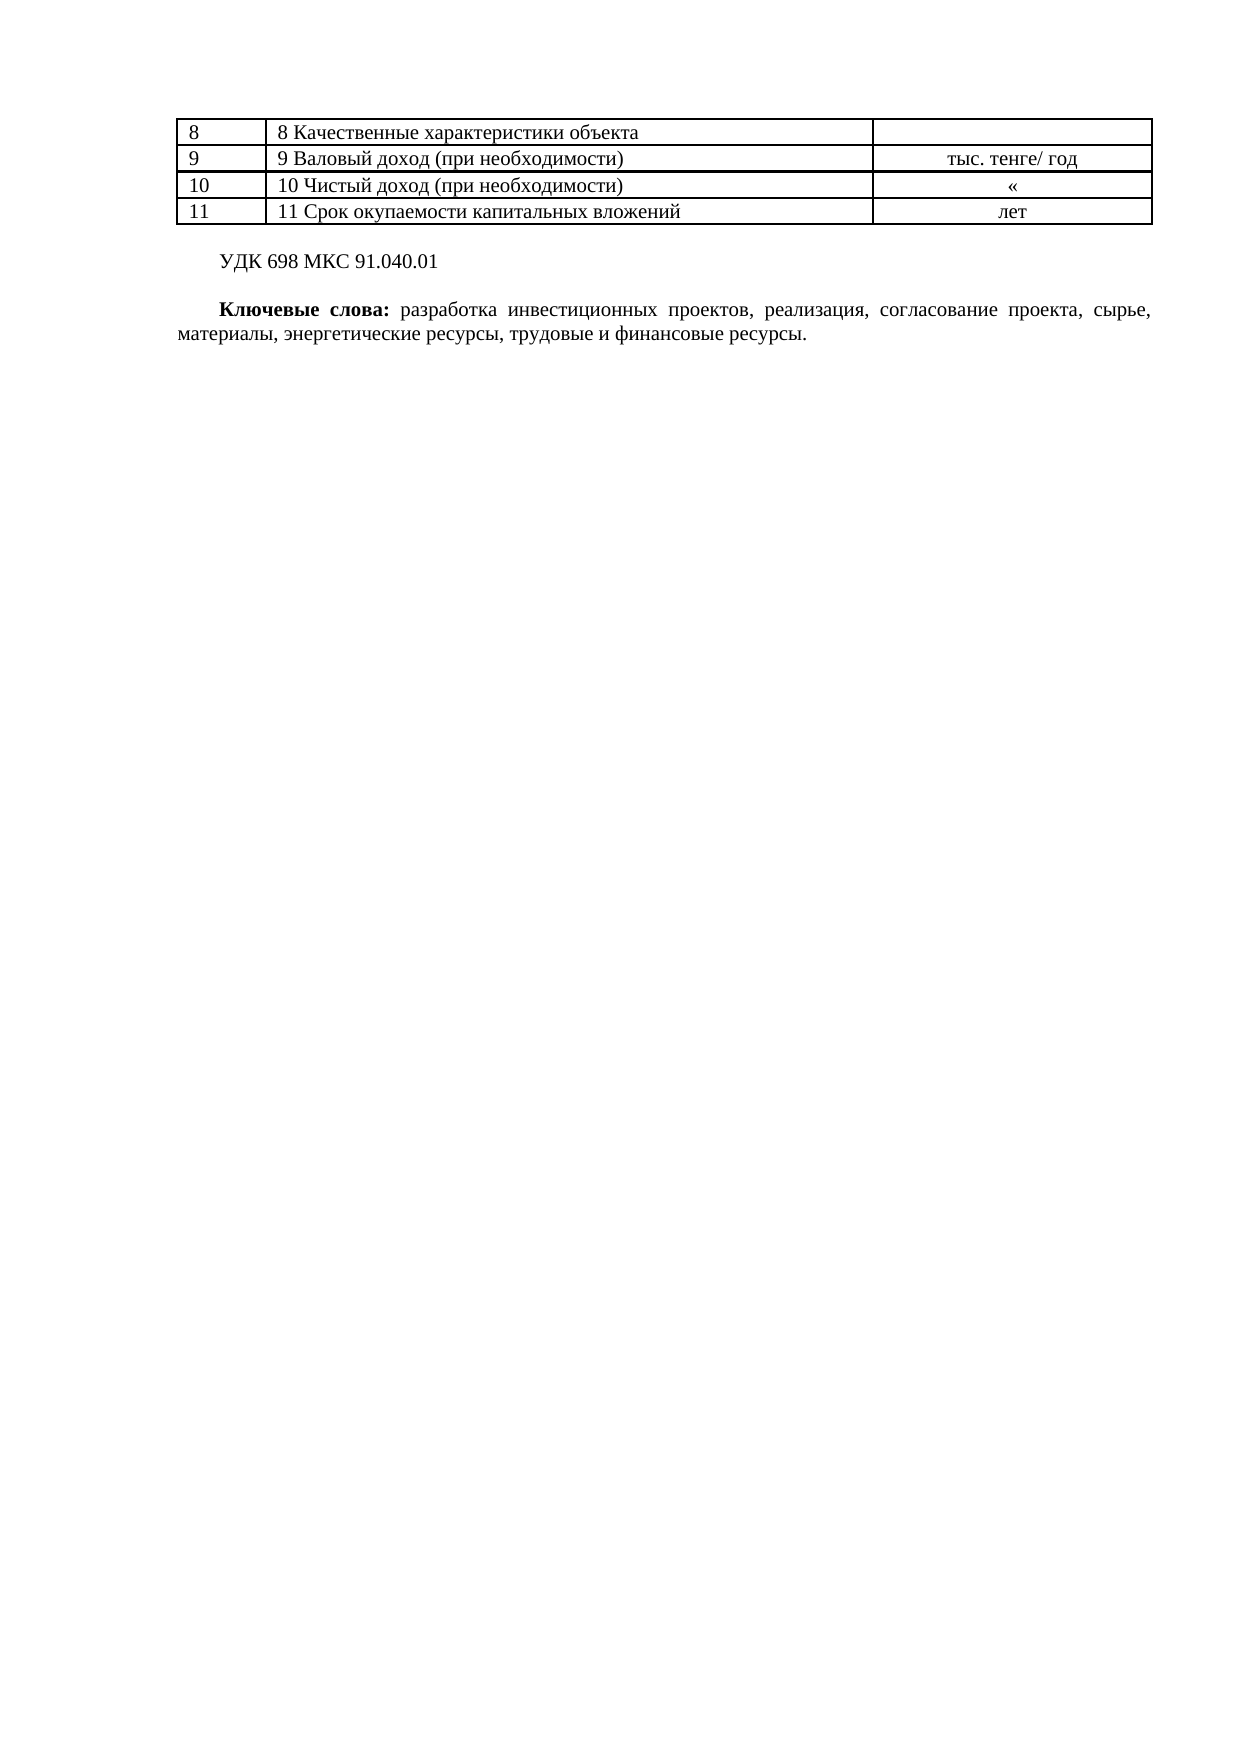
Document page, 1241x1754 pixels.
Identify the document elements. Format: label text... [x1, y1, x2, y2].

table_cell 11 [178, 199, 265, 223]
table_cell 10 [178, 173, 265, 197]
table_cell 9 Валовый доход (при необходимости) [267, 146, 872, 170]
table_cell « [874, 173, 1151, 197]
table_cell 9 [178, 146, 265, 170]
table_cell 8 [178, 120, 265, 144]
table_cell лет [874, 199, 1151, 223]
table_cell [874, 120, 1151, 144]
table_cell тыс. тенге/ год [874, 146, 1151, 170]
table_cell 8 Качественные характеристики объекта [267, 120, 872, 144]
table_cell 11 Срок окупаемости капитальных вложений [267, 199, 872, 223]
text Ключевые слова: разработка инвестиционных проектов, реализация, согласование проекта, сырье, материалы, энергетические ресурсы, трудовые и финансовые ресурсы. [177, 297, 1152, 345]
table_cell 10 Чистый доход (при необходимости) [267, 173, 872, 197]
text УДК 698 МКС 91.040.01 [177, 249, 1152, 273]
